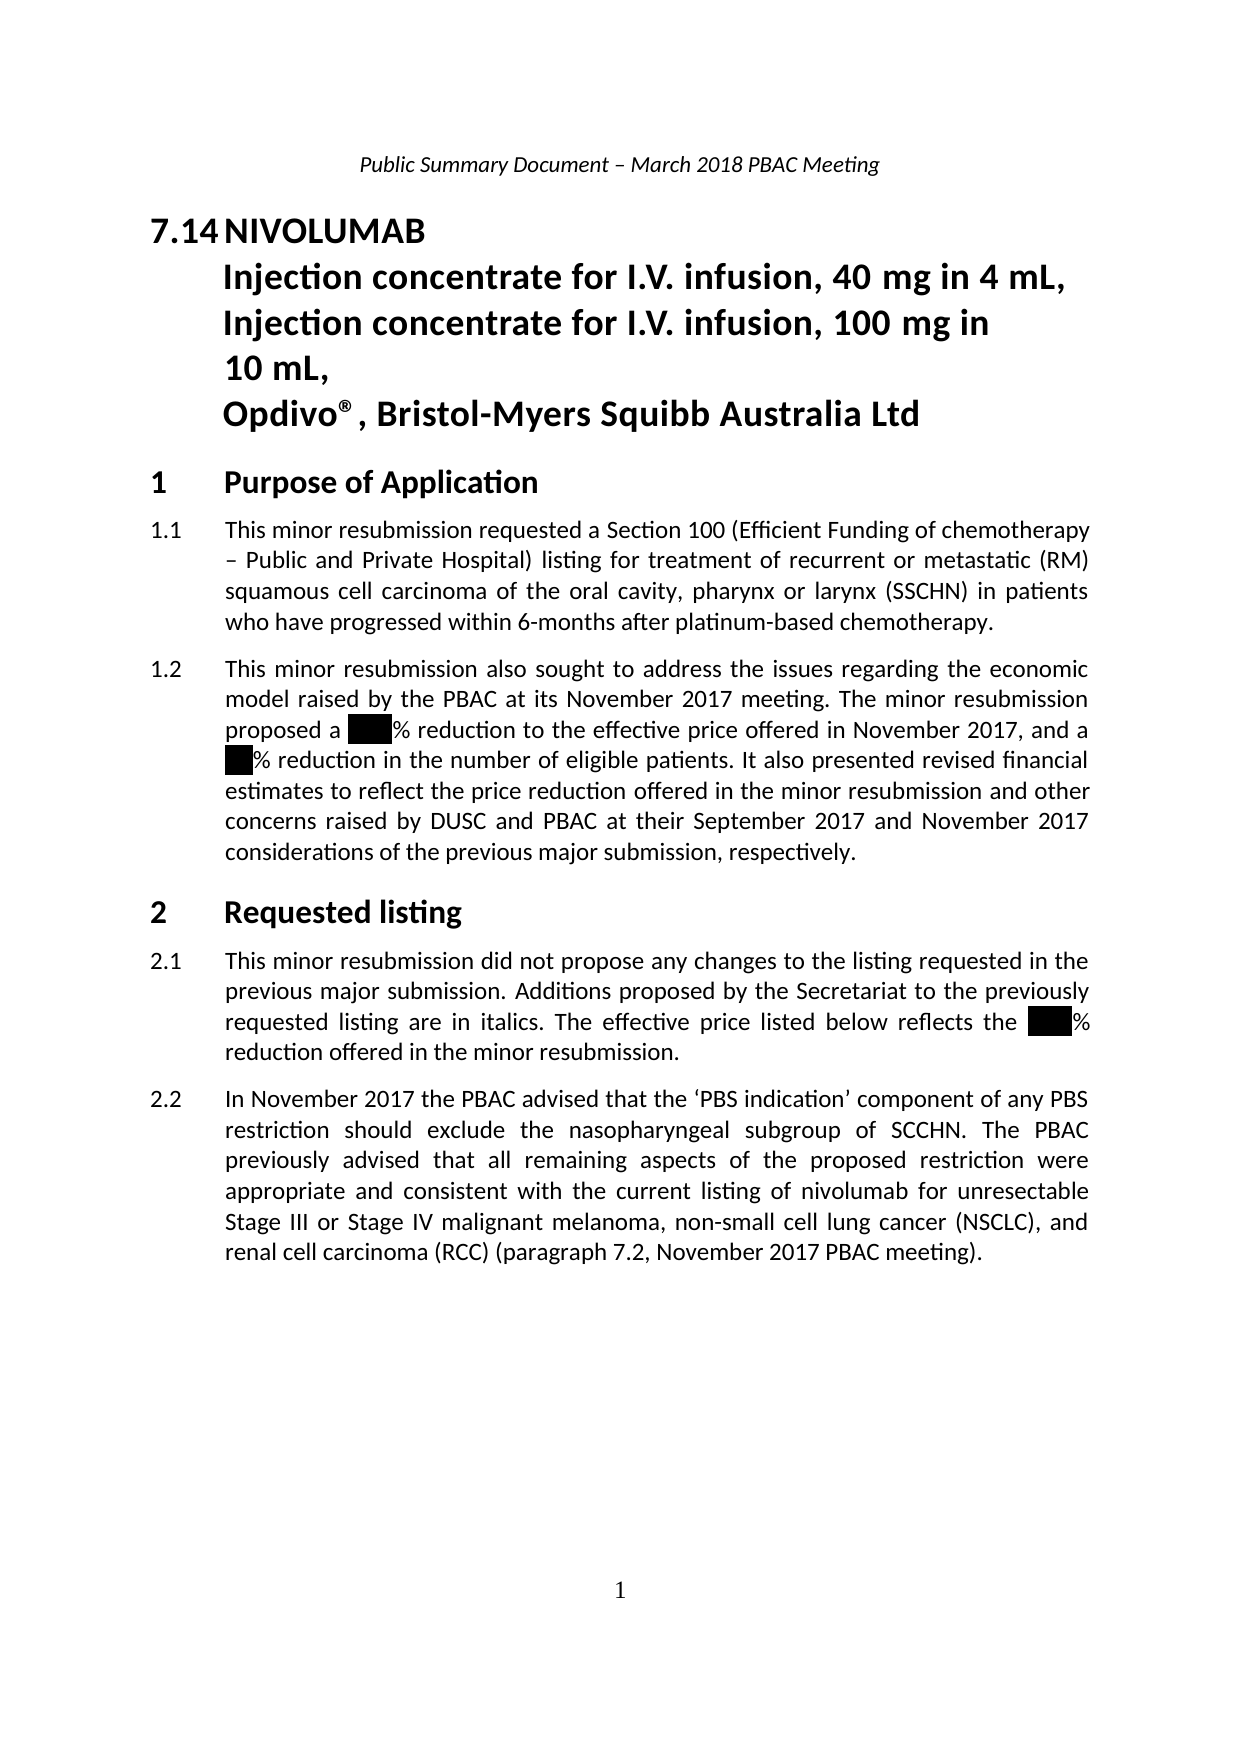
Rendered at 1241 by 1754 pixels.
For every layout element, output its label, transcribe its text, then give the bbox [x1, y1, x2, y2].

title Injection concentrate for I.V. infusion, 100 mg in 10 mL, [223, 298, 1090, 390]
title 7.14 NIVOLUMAB [150, 207, 1090, 253]
list This minor resubmission also sought to address the issues regarding the economic model raised by the PBAC at its November 2017 meeting. The minor resubmission proposed a ''''''''% reduction to the effective price offered in November 2017, and a '''''% reduction in the number of eligible patients. It also presented revised financial estimates to reflect the price reduction offered in the minor resubmission and other concerns raised by DUSC and PBAC at their September 2017 and November 2017 considerations of the previous major submission, respectively. [150, 653, 1090, 867]
list This minor resubmission did not propose any changes to the listing requested in the previous major submission. Additions proposed by the Secretariat to the previously requested listing are in italics. The effective price listed below reflects the ''''''''% reduction offered in the minor resubmission. [150, 945, 1090, 1067]
list In November 2017 the PBAC advised that the ‘PBS indication’ component of any PBS restriction should exclude the nasopharyngeal subgroup of SCCHN. The PBAC previously advised that all remaining aspects of the proposed restriction were appropriate and consistent with the current listing of nivolumab for unresectable Stage III or Stage IV malignant melanoma, non-small cell lung cancer (NSCLC), and renal cell carcinoma (RCC) (paragraph 7.2, November 2017 PBAC meeting). [150, 1083, 1090, 1267]
subtitle Requested listing [150, 892, 1090, 932]
title Opdivo®, Bristol-Myers Squibb Australia Ltd [223, 390, 1090, 436]
list This minor resubmission requested a Section 100 (Efficient Funding of chemotherapy – Public and Private Hospital) listing for treatment of recurrent or metastatic (RM) squamous cell carcinoma of the oral cavity, pharynx or larynx (SSCHN) in patients who have progressed within 6-months after platinum-based chemotherapy. [150, 514, 1090, 636]
subtitle Purpose of Application [150, 461, 1090, 502]
title Injection concentrate for I.V. infusion, 40 mg in 4 mL, [223, 253, 1090, 298]
